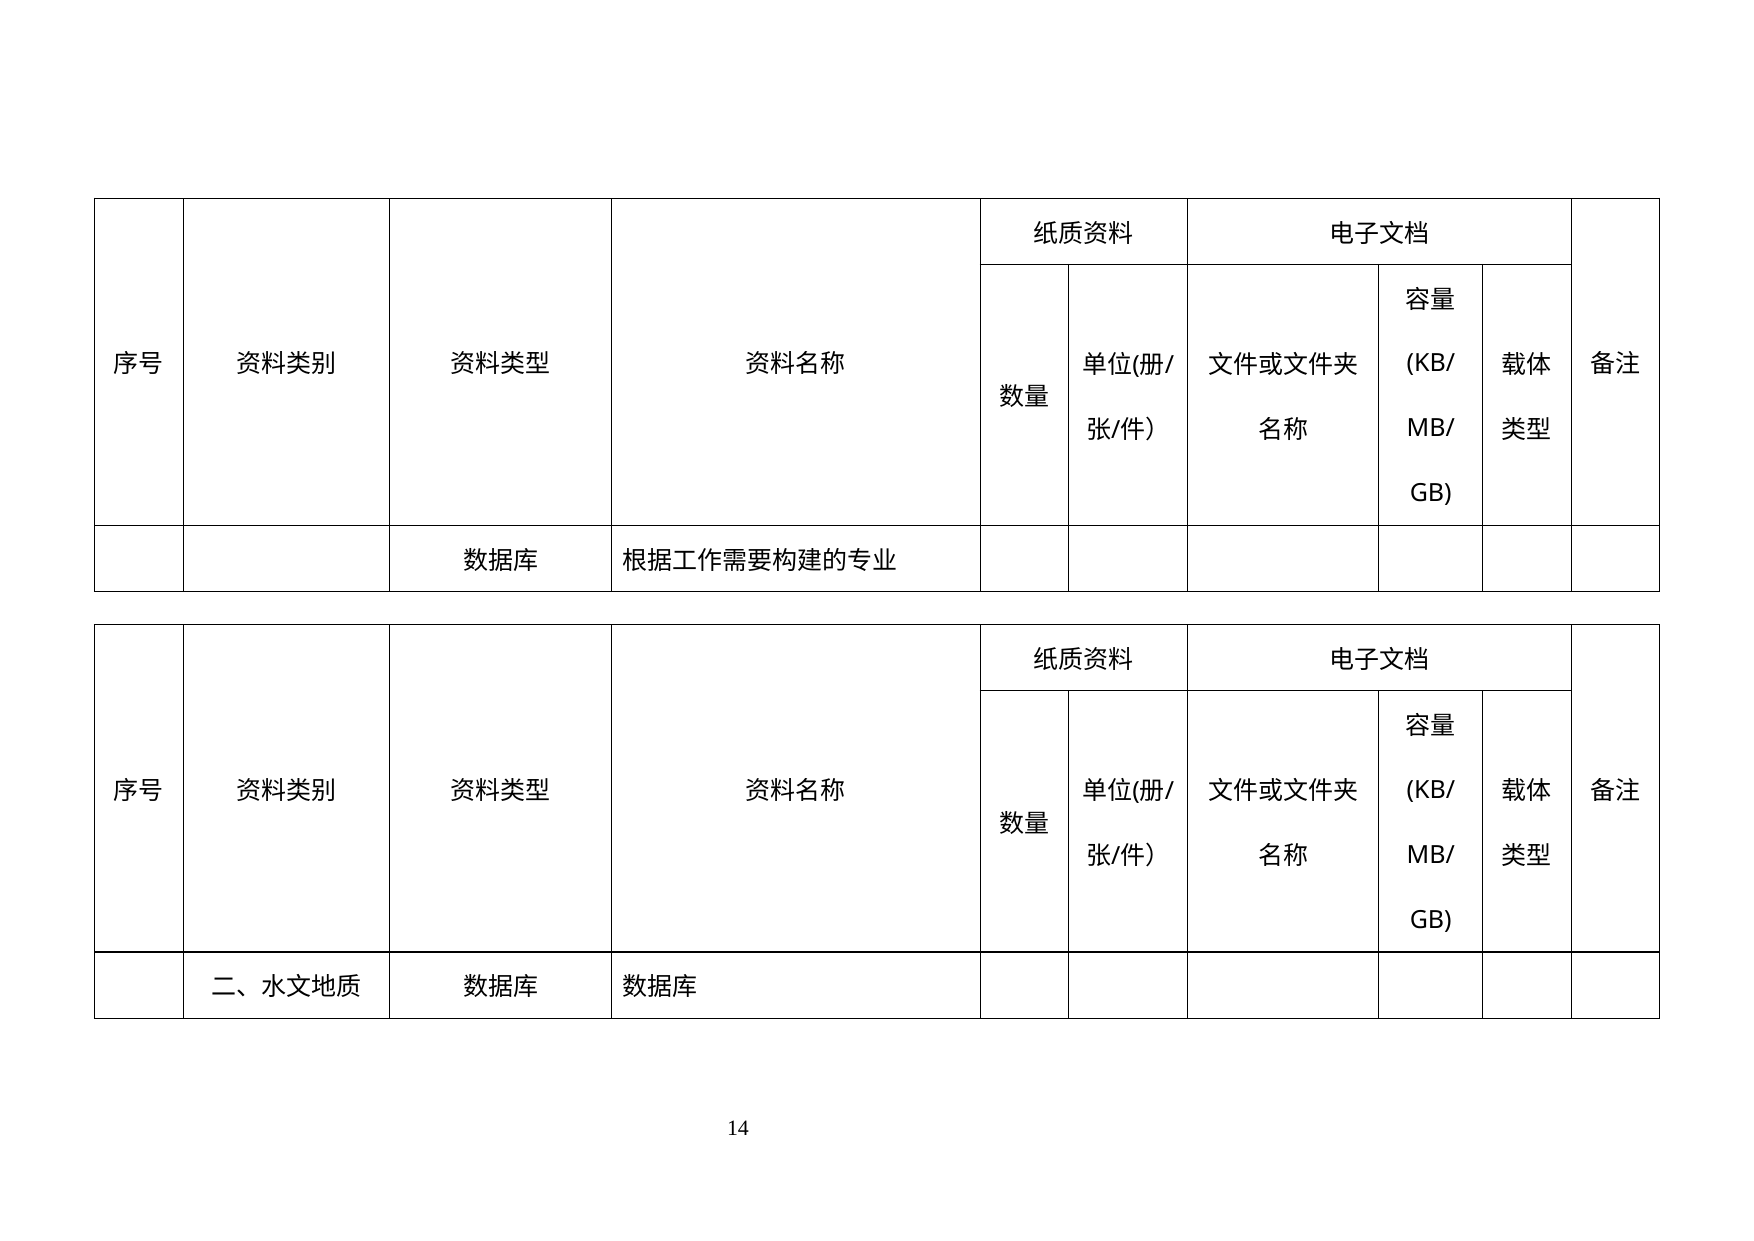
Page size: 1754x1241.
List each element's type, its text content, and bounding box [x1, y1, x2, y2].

table_cell 容量(KB/MB/GB) [1379, 691, 1482, 951]
table_cell 数量 [981, 691, 1068, 951]
table_cell [981, 526, 1068, 591]
table_cell [1572, 526, 1659, 591]
table_cell [1379, 953, 1482, 1017]
table_cell [95, 953, 183, 1017]
table_header 电子文档 [1188, 199, 1571, 264]
table_cell [1379, 526, 1482, 591]
table_cell 二、水文地质 勘查 [184, 953, 389, 1017]
table_cell 容量(KB/MB/GB) [1379, 265, 1482, 525]
table_cell 数据库 [612, 953, 980, 1017]
table_cell 数据库 [390, 526, 611, 591]
table_cell [1069, 526, 1187, 591]
table_header 备注 [1572, 199, 1659, 525]
table_cell 载体类型 [1483, 265, 1571, 525]
table_cell [1188, 953, 1378, 1017]
table_header 纸质资料 [981, 199, 1187, 264]
table_header 资料类型 [390, 625, 611, 951]
table_header 序号 [95, 625, 183, 951]
table_header 资料类型 [390, 199, 611, 525]
table_cell 文件或文件夹名称 [1188, 265, 1378, 525]
table_cell [981, 953, 1068, 1017]
table_header 纸质资料 [981, 625, 1187, 690]
table_header 资料类别 [184, 199, 389, 525]
table_header 电子文档 [1188, 625, 1571, 690]
table_cell [95, 526, 183, 591]
table_cell [1069, 953, 1187, 1017]
table_header 资料名称 [612, 625, 980, 951]
table_header 备注 [1572, 625, 1659, 951]
table_cell 载体类型 [1483, 691, 1571, 951]
table_cell 单位(册/张/件） [1069, 265, 1187, 525]
table_cell [1572, 953, 1659, 1017]
table_cell [1483, 953, 1571, 1017]
table_header 资料类别 [184, 625, 389, 951]
table_cell [1483, 526, 1571, 591]
table_cell 文件或文件夹名称 [1188, 691, 1378, 951]
table_cell 数量 [981, 265, 1068, 525]
table_cell [1188, 526, 1378, 591]
table_cell 数据库 [390, 953, 611, 1017]
table_header 序号 [95, 199, 183, 525]
table_cell 根据工作需要构建的专业 [612, 526, 980, 591]
table_cell 单位(册/张/件） [1069, 691, 1187, 951]
table_header 资料名称 [612, 199, 980, 525]
